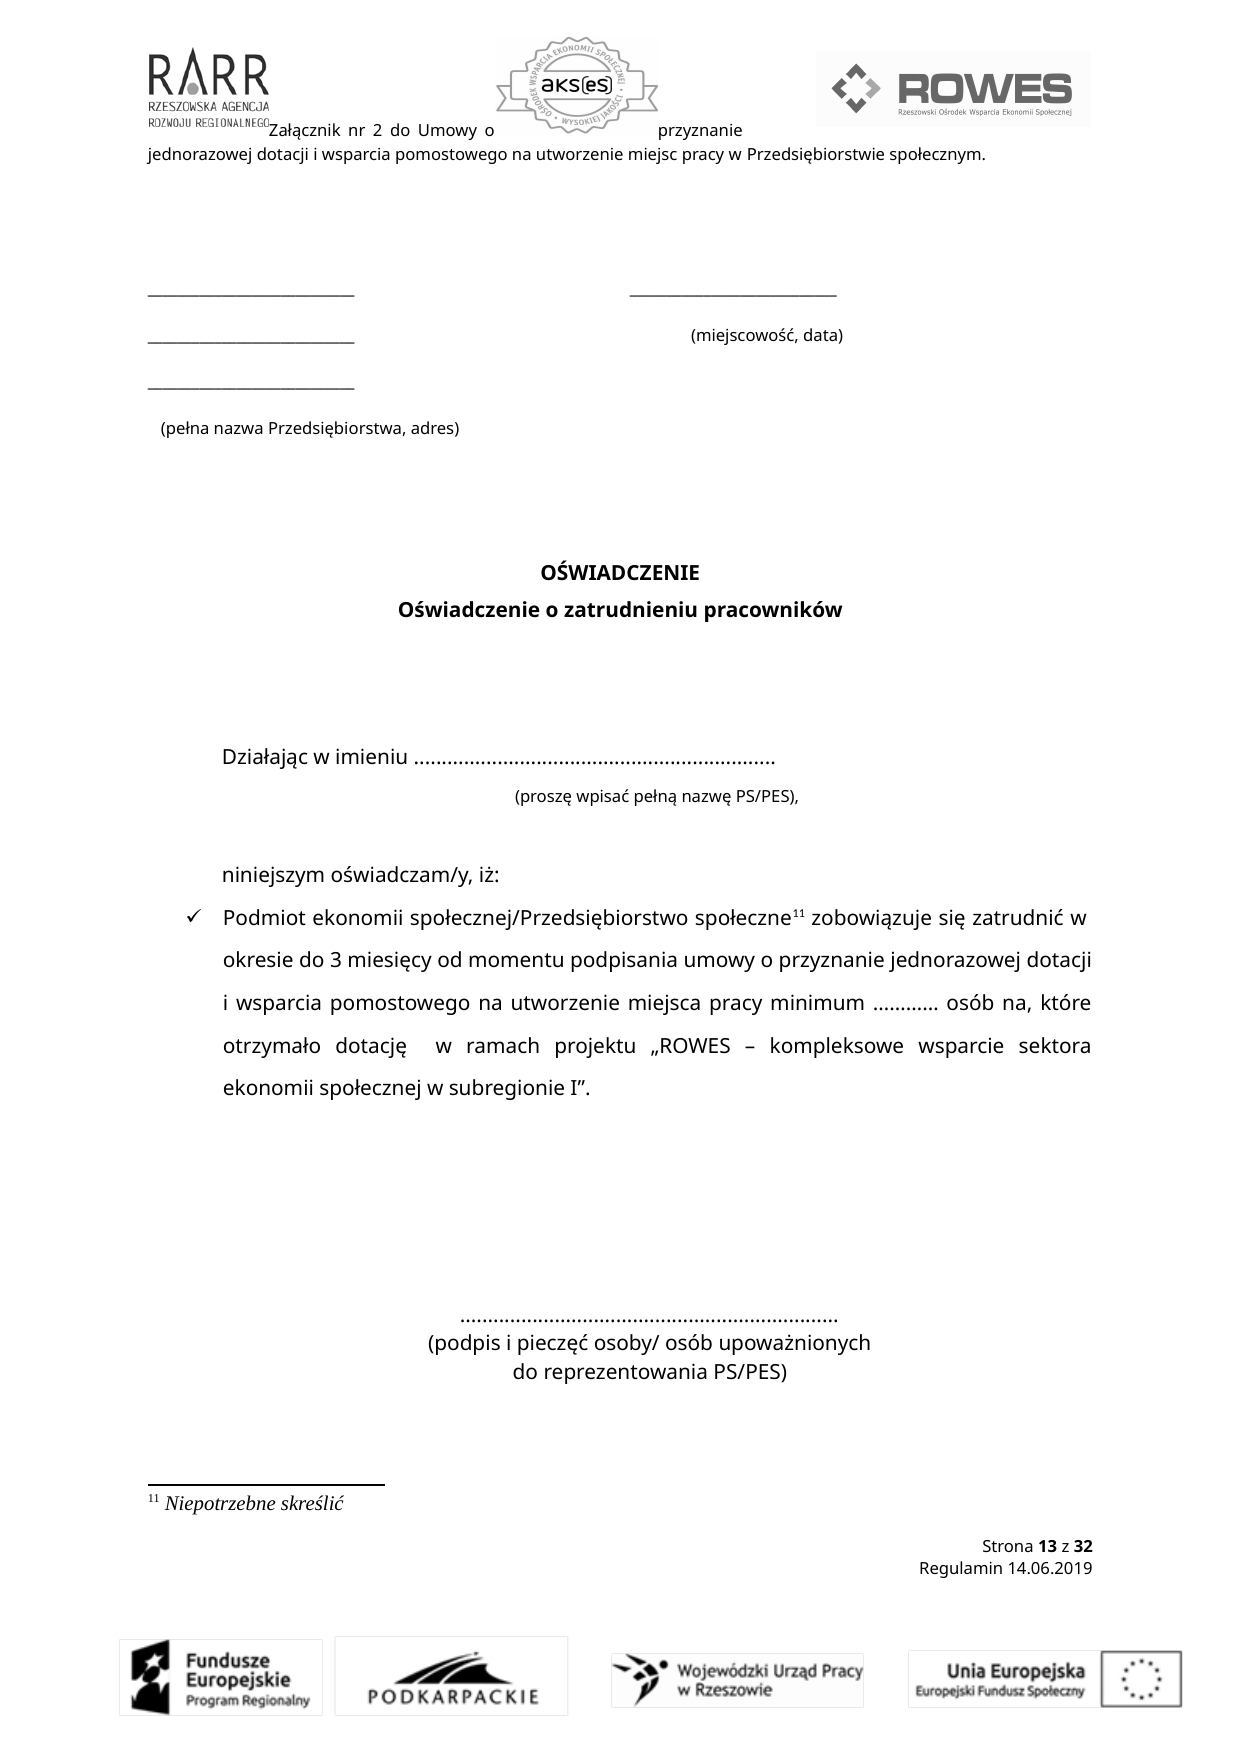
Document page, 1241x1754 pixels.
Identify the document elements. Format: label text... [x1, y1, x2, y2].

text niniejszym oświadczam/y, iż: [222, 860, 1092, 889]
text ____________________________ (miejscowość, data) [148, 323, 1092, 346]
text .................................................................... [207, 1300, 1092, 1328]
text Działając w imieniu ................................................................. [222, 742, 1092, 770]
picture [495, 36, 658, 118]
text (proszę wpisać pełną nazwę PS/PES), [222, 784, 1092, 807]
list Podmiot ekonomii społecznej/Przedsiębiorstwo społeczne zobowiązuje się zatrudnić w okresie do 3 miesięcy od momentu podpisania umowy o przyznanie jednorazowej dotacji i wsparcia pomostowego na utworzenie miejsca pracy minimum ………… osób na, które otrzymało dotację w ramach projektu „ROWES – kompleksowe wsparcie sektora ekonomii społecznej w subregionie I”. [185, 903, 1092, 1102]
text ____________________________ [148, 370, 1092, 393]
text Załącznik nr 2 do Umowy o przyznanie jednorazowej dotacji i wsparcia pomostowego na utworzenie miejsc pracy w Przedsiębiorstwie społecznym. [148, 118, 1092, 165]
text (pełna nazwa Przedsiębiorstwa, adres) [148, 417, 1092, 439]
text do reprezentowania PS/PES) [207, 1357, 1092, 1385]
text Oświadczenie o zatrudnieniu pracowników [148, 595, 1092, 623]
picture [816, 51, 1091, 118]
text (podpis i pieczęć osoby/ osób upoważnionych [207, 1328, 1092, 1357]
picture [118, 1635, 1184, 1719]
text ____________________________ ____________________________ [148, 277, 1092, 299]
picture [149, 47, 269, 118]
text OŚWIADCZENIE [148, 558, 1092, 586]
